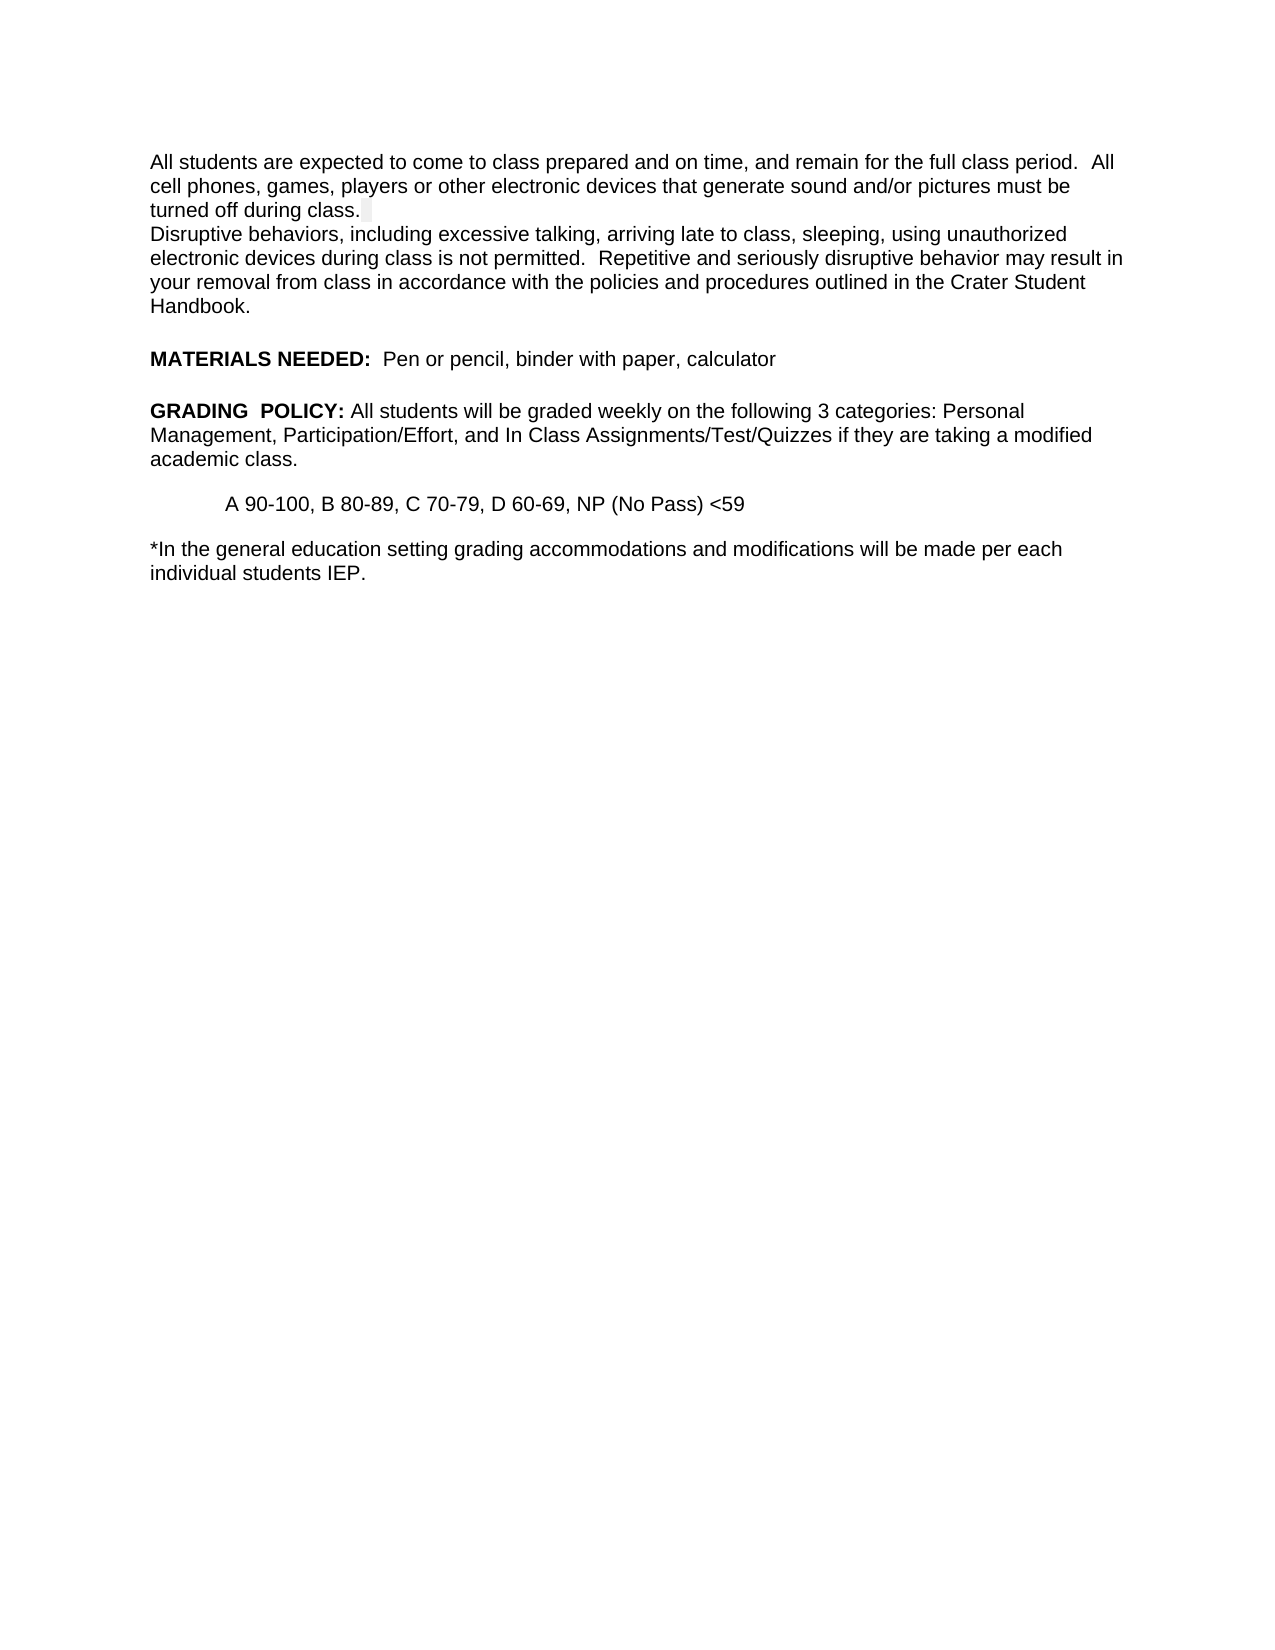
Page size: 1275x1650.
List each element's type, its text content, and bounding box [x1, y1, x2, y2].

text Disruptive behaviors, including excessive talking, arriving late to class, sleeping, using unauthorized electronic devices during class is not permitted. Repetitive and seriously disruptive behavior may result in your removal from class in accordance with the policies and procedures outlined in the Crater Student Handbook. [150, 222, 1125, 318]
text A 90-100, B 80-89, C 70-79, D 60-69, NP (No Pass) <59 [150, 492, 1125, 516]
text *In the general education setting grading accommodations and modifications will be made per each individual students IEP. [150, 537, 1125, 584]
text All students are expected to come to class prepared and on time, and remain for the full class period. All cell phones, games, players or other electronic devices that generate sound and/or pictures must be turned off during class. [150, 150, 1125, 222]
text MATERIALS NEEDED: Pen or pencil, binder with paper, calculator [150, 346, 1125, 370]
text GRADING POLICY: All students will be graded weekly on the following 3 categories: Personal Management, Participation/Effort, and In Class Assignments/Test/Quizzes if they are taking a modified academic class. [150, 399, 1125, 471]
